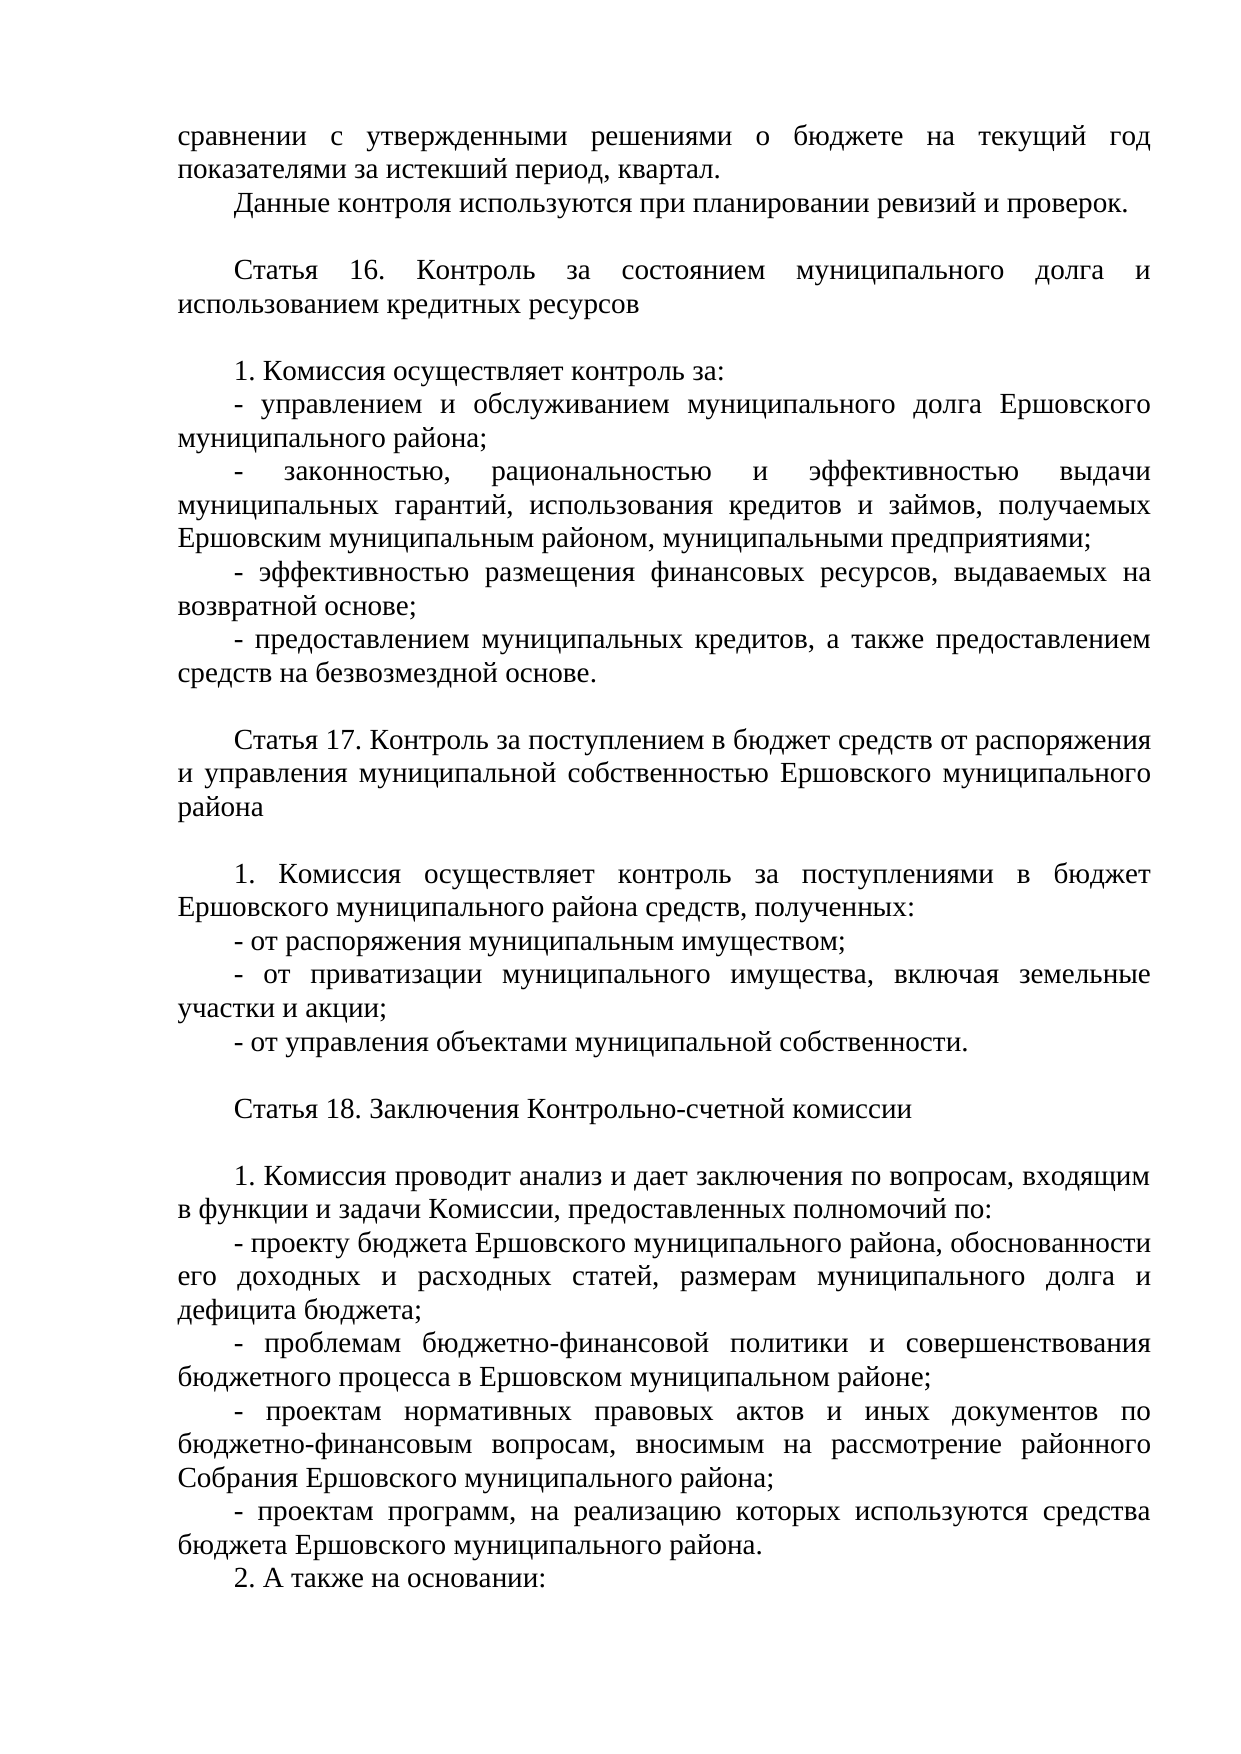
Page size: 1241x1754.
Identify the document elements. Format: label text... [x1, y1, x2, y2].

text 1. Комиссия осуществляет контроль за поступлениями в бюджет Ершовского муниципального района средств, полученных: [177, 856, 1152, 923]
text - от приватизации муниципального имущества, включая земельные участки и акции; [177, 957, 1152, 1024]
text 1. Комиссия осуществляет контроль за: [177, 353, 1152, 386]
text - проектам программ, на реализацию которых используются средства бюджета Ершовского муниципального района. [177, 1493, 1152, 1560]
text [177, 118, 1152, 185]
text - проекту бюджета Ершовского муниципального района, обоснованности его доходных и расходных статей, размерам муниципального долга и дефицита бюджета; [177, 1225, 1152, 1326]
text - от распоряжения муниципальным имуществом; [177, 923, 1152, 957]
text Статья 18. Заключения Контрольно-счетной комиссии [177, 1091, 1152, 1124]
text - предоставлением муниципальных кредитов, а также предоставлением средств на безвозмездной основе. [177, 621, 1152, 688]
text - эффективностью размещения финансовых ресурсов, выдаваемых на возвратной основе; [177, 554, 1152, 621]
text Статья 16. Контроль за состоянием муниципального долга и использованием кредитных ресурсов [177, 252, 1152, 319]
text Статья 17. Контроль за поступлением в бюджет средств от распоряжения и управления муниципальной собственностью Ершовского муниципального района [177, 722, 1152, 822]
text 2. А также на основании: [177, 1560, 1152, 1594]
text 1. Комиссия проводит анализ и дает заключения по вопросам, входящим в функции и задачи Комиссии, предоставленных полномочий по: [177, 1158, 1152, 1225]
text - от управления объектами муниципальной собственности. [177, 1024, 1152, 1057]
text - проектам нормативных правовых актов и иных документов по бюджетно-финансовым вопросам, вносимым на рассмотрение районного Собрания Ершовского муниципального района; [177, 1393, 1152, 1493]
text - управлением и обслуживанием муниципального долга Ершовского муниципального района; [177, 386, 1152, 453]
text - законностью, рациональностью и эффективностью выдачи муниципальных гарантий, использования кредитов и займов, получаемых Ершовским муниципальным районом, муниципальными предприятиями; [177, 453, 1152, 554]
text - проблемам бюджетно-финансовой политики и совершенствования бюджетного процесса в Ершовском муниципальном районе; [177, 1326, 1152, 1393]
text Данные контроля используются при планировании ревизий и проверок. [177, 185, 1152, 219]
